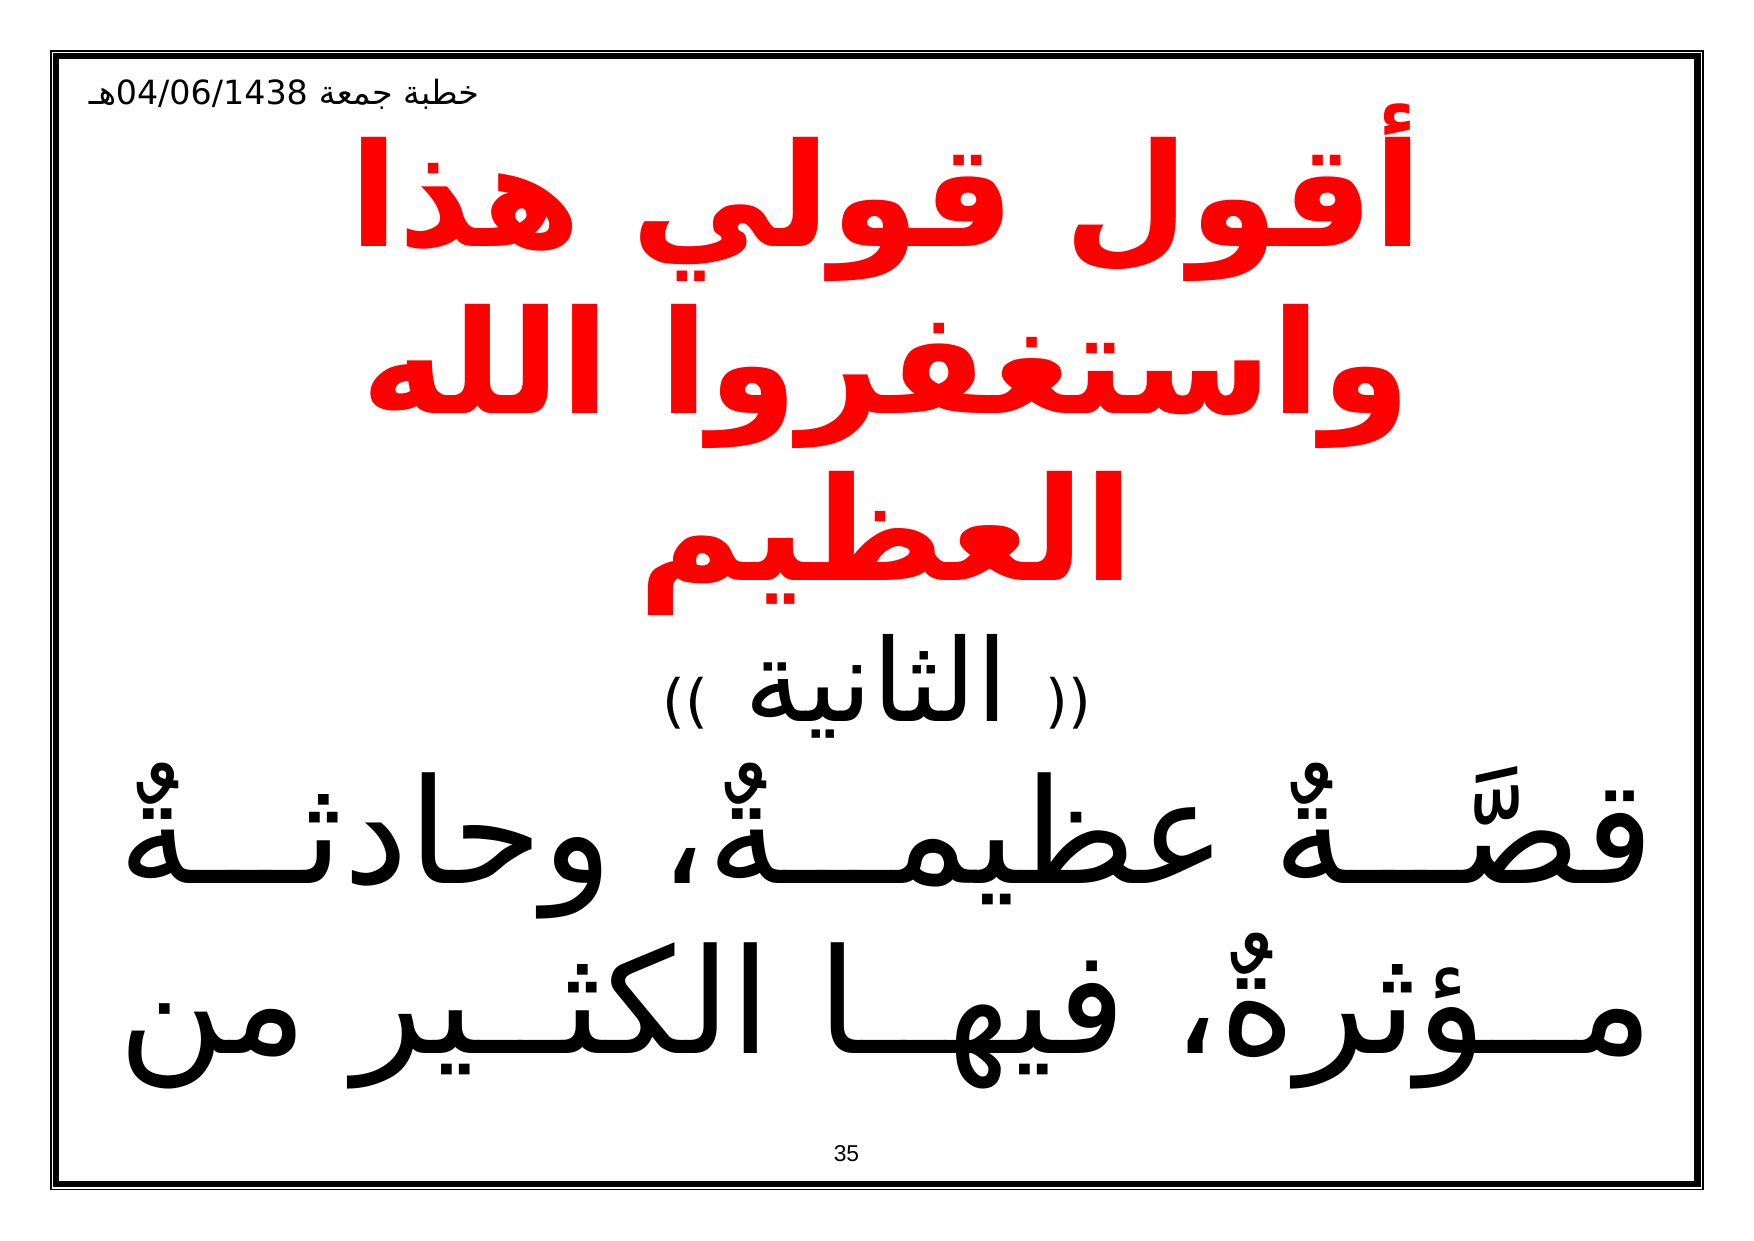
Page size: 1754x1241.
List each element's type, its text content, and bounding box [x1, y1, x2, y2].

text أقول قولي هذا واستغفروا الله العظيم [118, 113, 1654, 615]
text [118, 748, 1654, 1088]
text (( الثانية )) [118, 615, 1654, 748]
